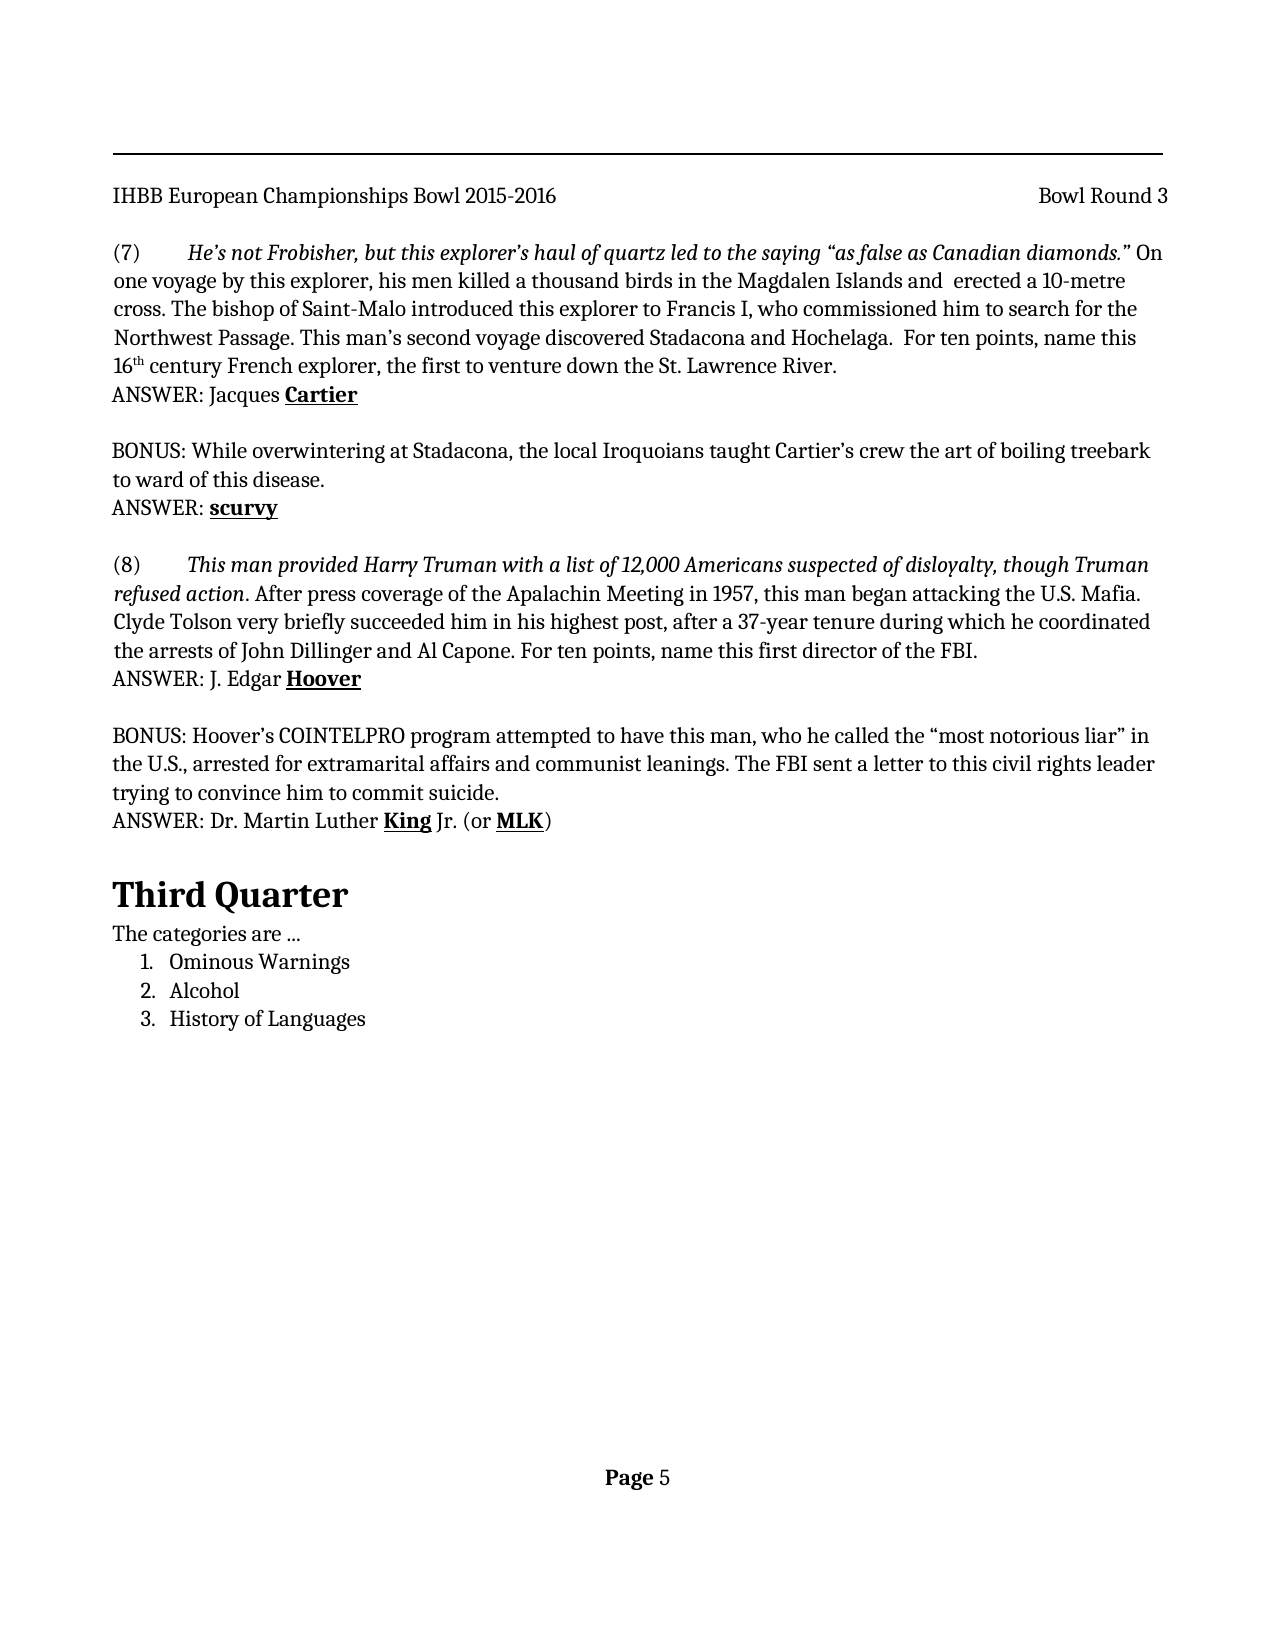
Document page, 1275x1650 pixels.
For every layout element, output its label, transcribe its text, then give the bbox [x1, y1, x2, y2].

text BONUS: While overwintering at Stadacona, the local Iroquoians taught Cartier’s crew the art of boiling treebark to ward of this disease. [111, 438, 1164, 493]
list This man provided Harry Truman with a list of 12,000 Americans suspected of disloyalty, though Truman refused action. After press coverage of the Apalachin Meeting in 1957, this man began attacking the U.S. Mafia. Clyde Tolson very briefly succeeded him in his highest post, after a 37-year tenure during which he coordinated the arrests of John Dillinger and Al Capone. For ten points, name this first director of the FBI. [112, 552, 1164, 664]
text ANSWER: scurvy [111, 495, 1164, 522]
list He’s not Frobisher, but this explorer’s haul of quartz led to the saying “as false as Canadian diamonds.” On one voyage by this explorer, his men killed a thousand birds in the Magdalen Islands and erected a 10-metre cross. The bishop of Saint-Malo introduced this explorer to Francis I, who commissioned him to search for the Northwest Passage. This man’s second voyage discovered Stadacona and Hochelaga. For ten points, name this 16th century French explorer, the first to venture down the St. Lawrence River. [112, 239, 1164, 379]
text ANSWER: Dr. Martin Luther King Jr. (or MLK) [112, 808, 1164, 834]
text The categories are ... [112, 921, 1164, 947]
text ANSWER: Jacques Cartier [111, 381, 1164, 408]
text BONUS: Hoover’s COINTELPRO program attempted to have this man, who he called the “most notorious liar” in the U.S., arrested for extramarital affairs and communist leanings. The FBI sent a letter to this civil rights leader trying to convince him to commit suicide. [112, 723, 1164, 806]
text ANSWER: J. Edgar Hoover [112, 666, 1164, 692]
list Alcohol [140, 977, 1164, 1004]
list Ominous Warnings [140, 949, 1164, 975]
list History of Languages [140, 1006, 1164, 1032]
subtitle Third Quarter [112, 874, 1162, 917]
